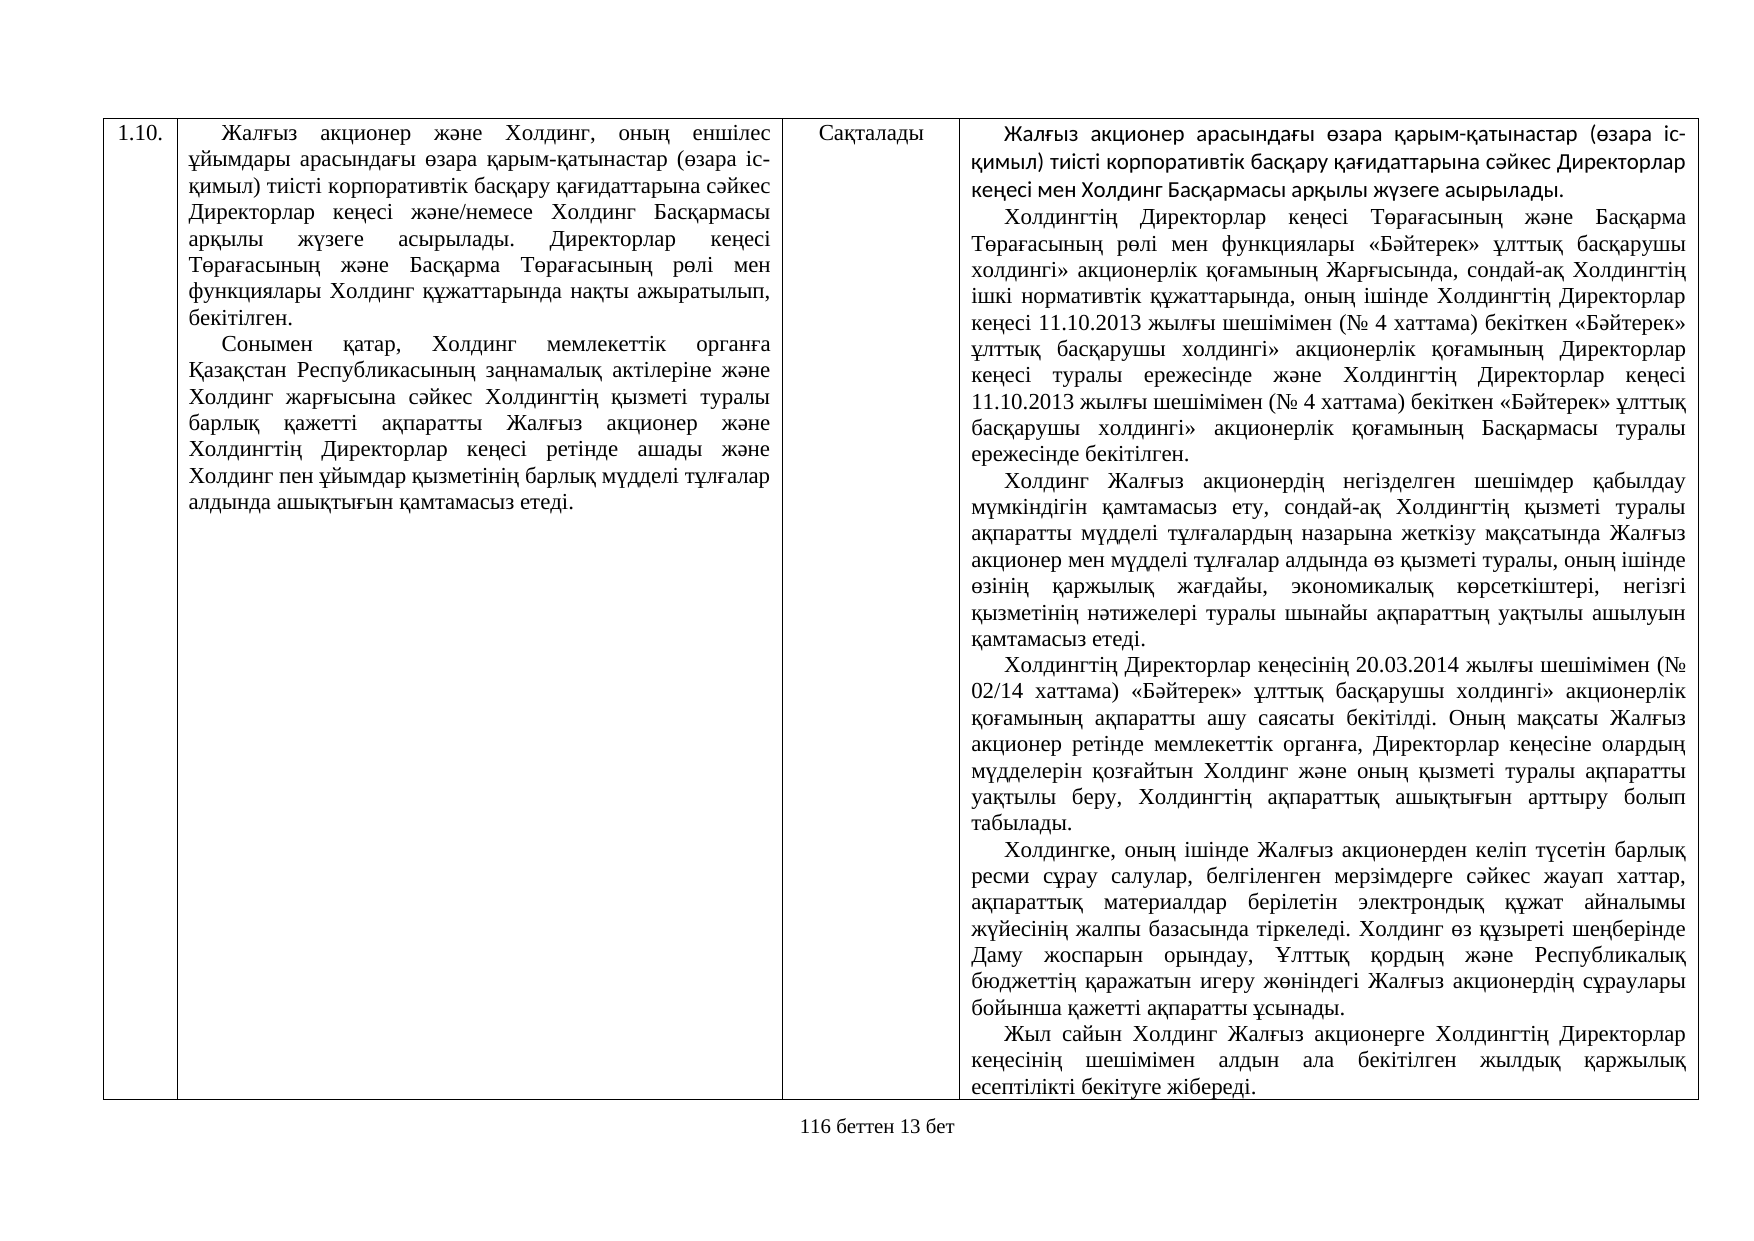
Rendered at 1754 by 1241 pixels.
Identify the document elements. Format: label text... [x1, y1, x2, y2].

table_cell Сақталады [783, 119, 959, 1099]
table_cell 1.10. [104, 119, 177, 1099]
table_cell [960, 119, 1698, 1099]
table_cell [178, 119, 782, 1099]
